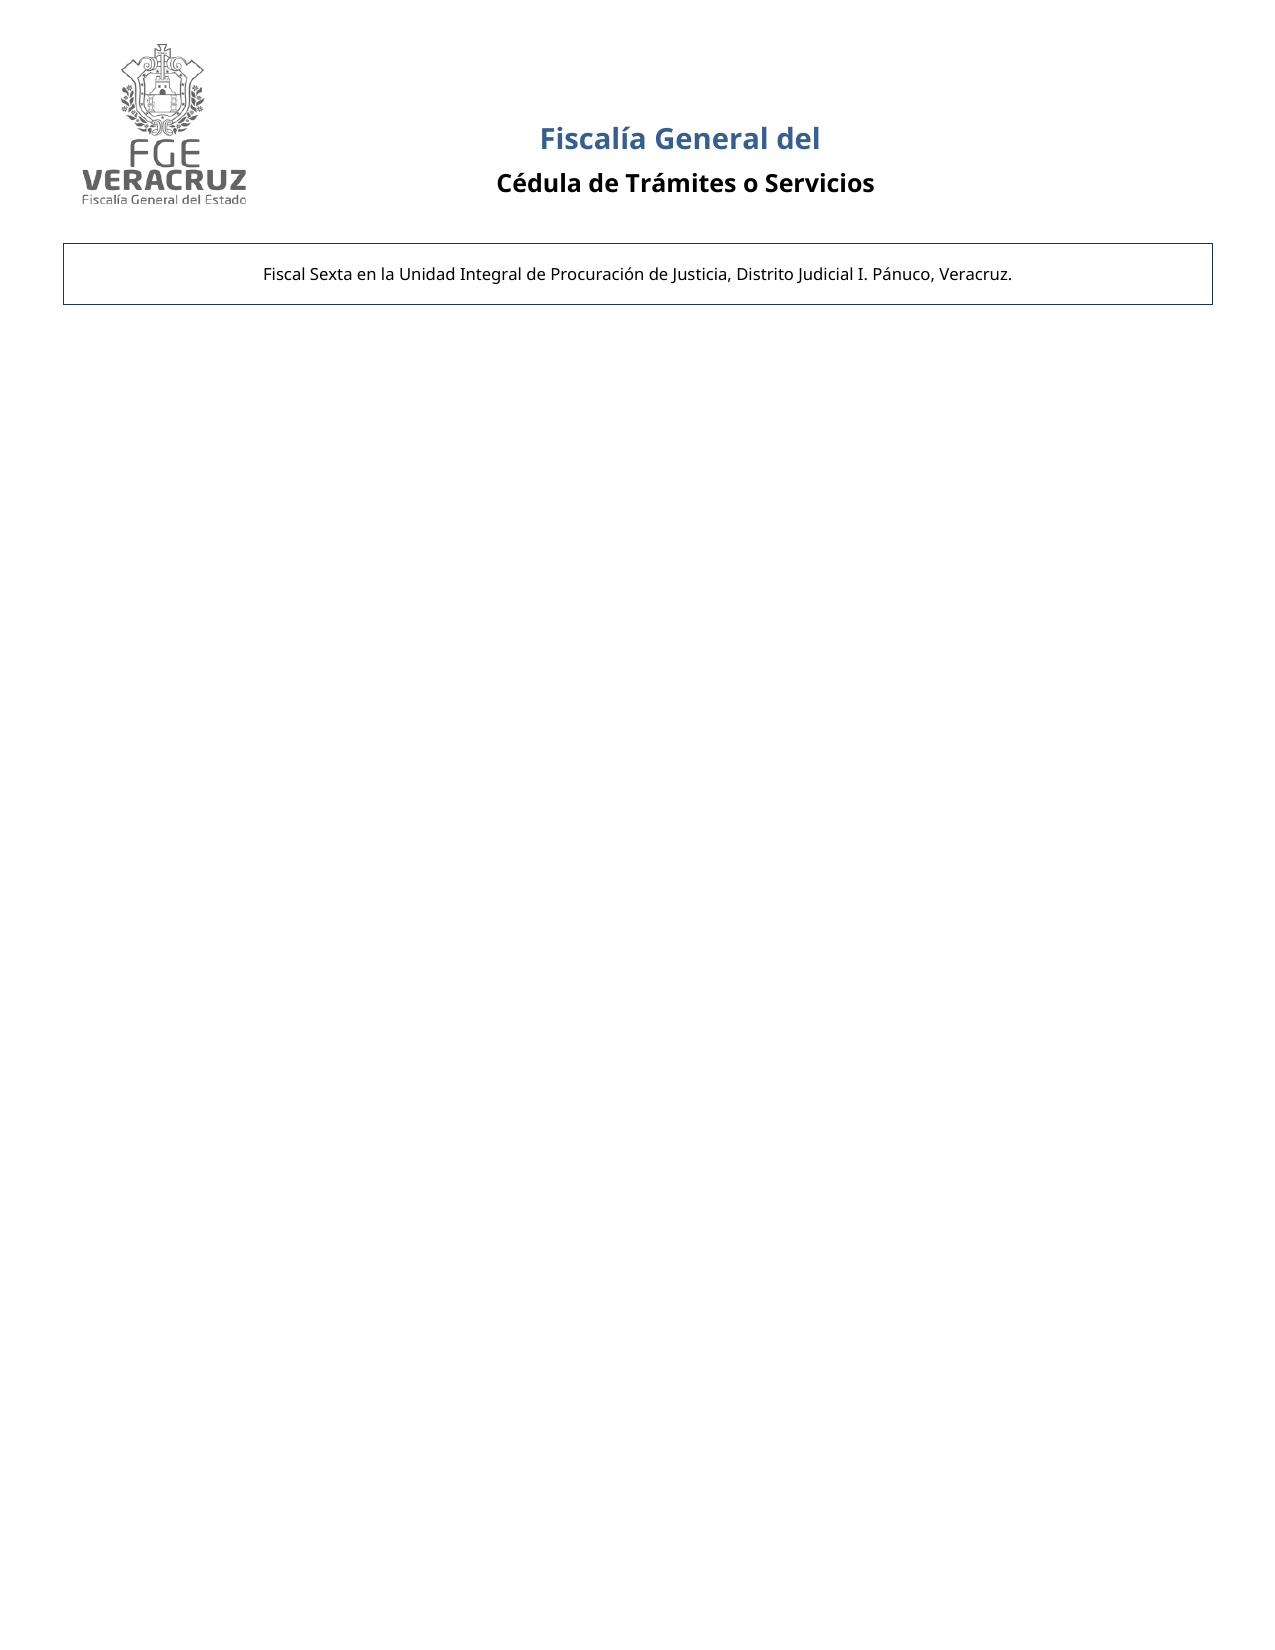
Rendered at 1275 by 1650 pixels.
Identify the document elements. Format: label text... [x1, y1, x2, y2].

picture [82, 44, 246, 204]
table_cell Fiscal Sexta en la Unidad Integral de Procuración de Justicia, Distrito Judicial I. Pánuco, Veracruz. [64, 244, 1212, 304]
